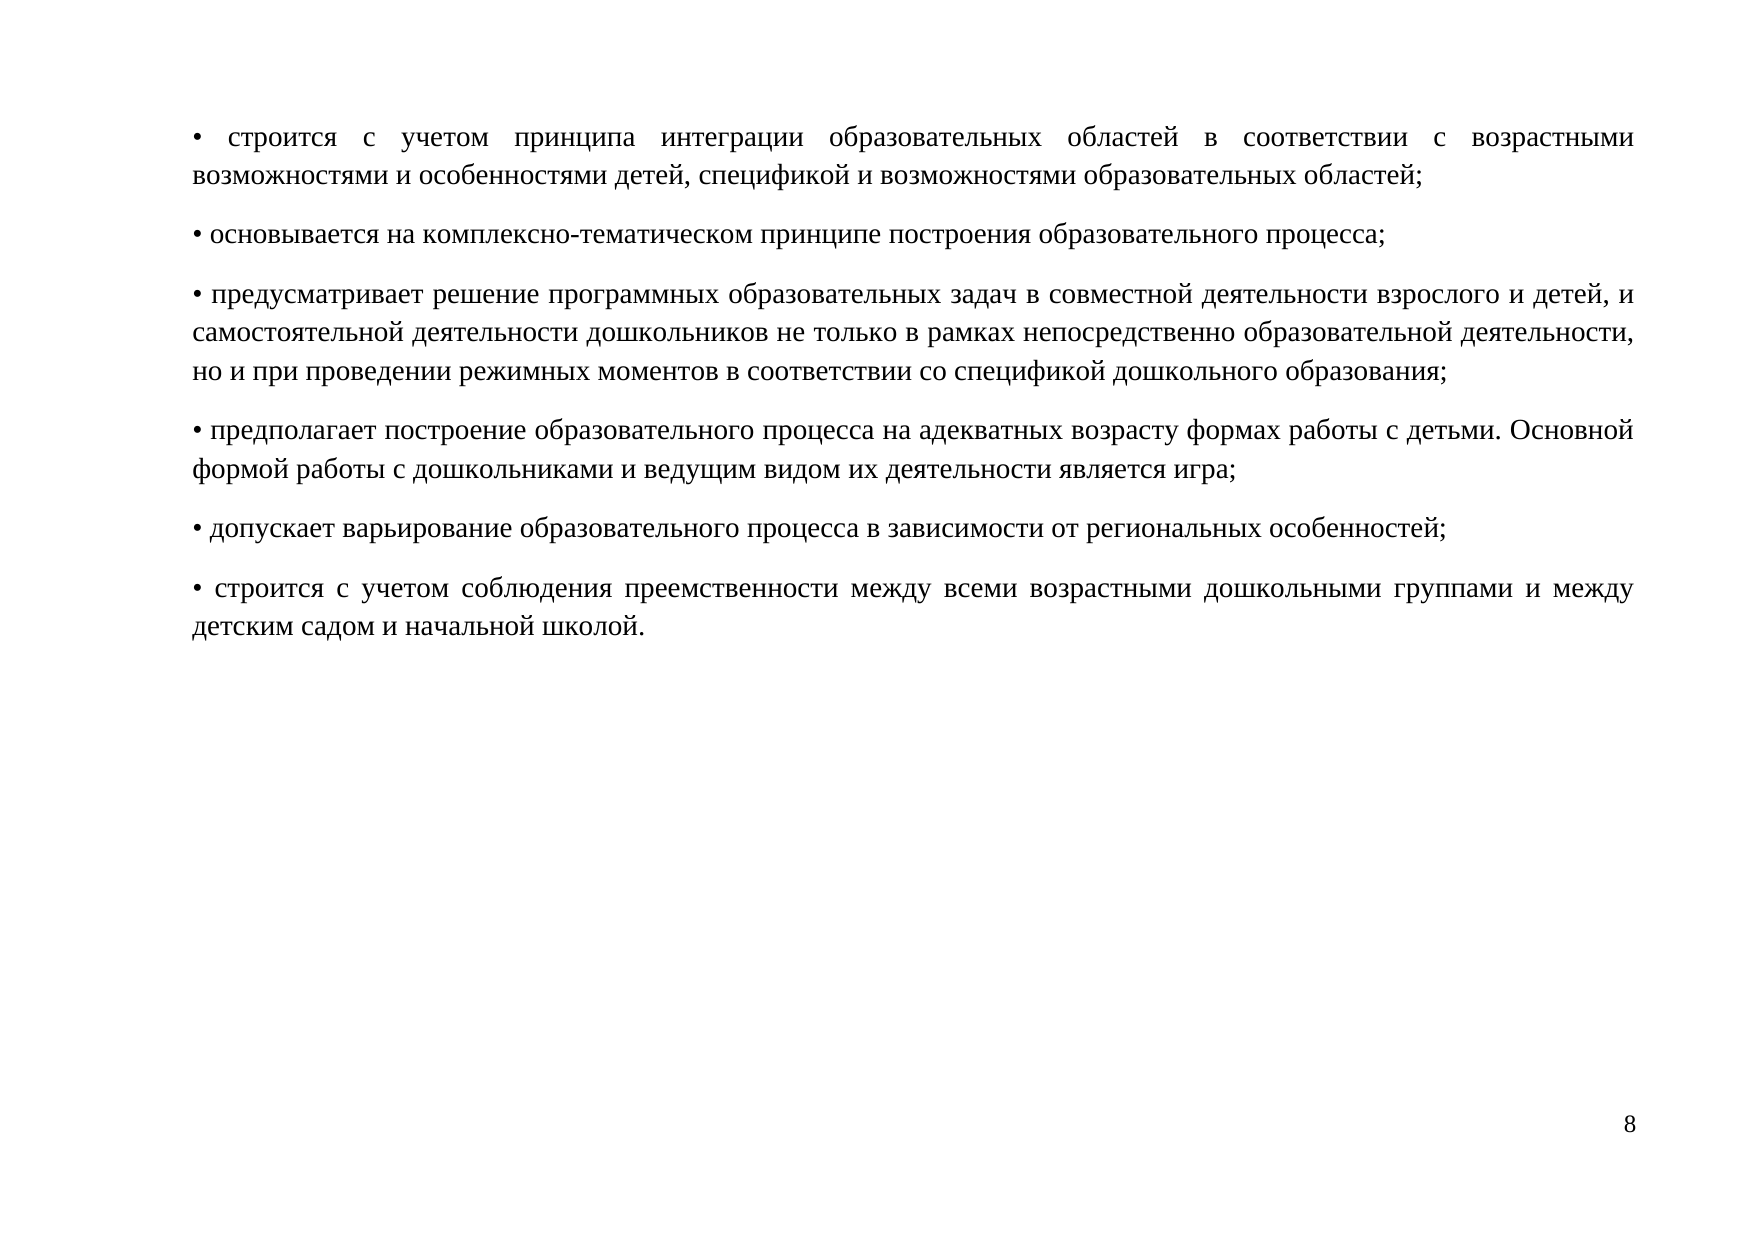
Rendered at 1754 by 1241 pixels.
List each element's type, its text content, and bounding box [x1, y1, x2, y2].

text • основывается на комплексно-тематическом принципе построения образовательного процесса; [192, 217, 1636, 250]
text • строится с учетом соблюдения преемственности между всеми возрастными дошкольными группами и между детским садом и начальной школой. [192, 570, 1636, 642]
text • предполагает построение образовательного процесса на адекватных возрасту формах работы с детьми. Основной формой работы с дошкольниками и ведущим видом их деятельности является игра; [192, 412, 1636, 484]
text • предусматривает решение программных образовательных задач в совместной деятельности взрослого и детей, и самостоятельной деятельности дошкольников не только в рамках непосредственно образовательной деятельности, но и при проведении режимных моментов в соответствии со спецификой дошкольного образования; [192, 276, 1636, 387]
text • строится с учетом принципа интеграции образовательных областей в соответствии с возрастными возможностями и особенностями детей, спецификой и возможностями образовательных областей; [192, 119, 1636, 191]
text • допускает варьирование образовательного процесса в зависимости от региональных особенностей; [192, 510, 1636, 544]
